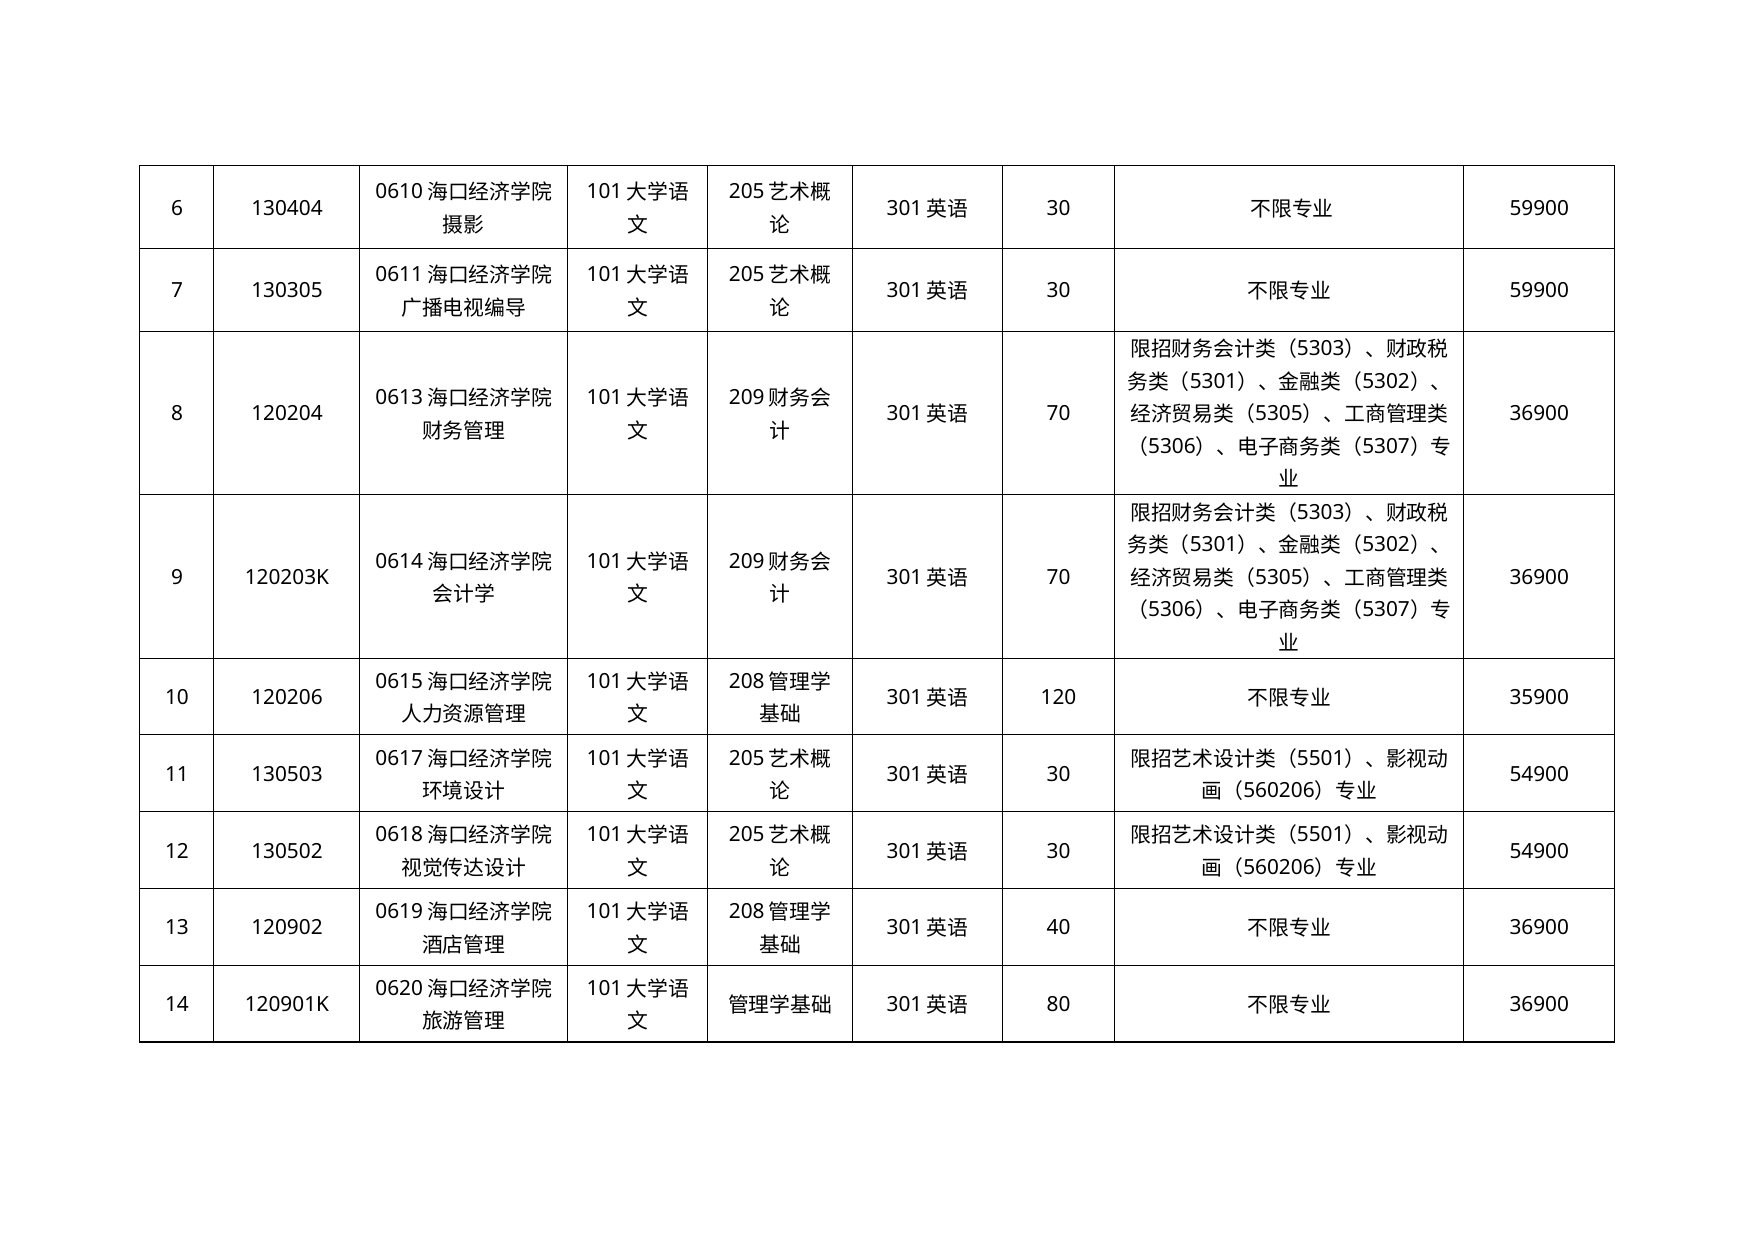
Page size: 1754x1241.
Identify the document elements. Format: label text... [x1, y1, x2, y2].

table_cell 209财务会计 [708, 495, 852, 658]
table_cell 101大学语文 [568, 166, 707, 248]
table_cell 205艺术概论 [708, 812, 852, 888]
table_cell 35900 [1464, 659, 1614, 734]
table_cell 101大学语文 [568, 659, 707, 734]
table_cell 301英语 [853, 166, 1002, 248]
table_cell 301英语 [853, 812, 1002, 888]
table_cell 9 [140, 495, 213, 658]
table_cell 0610海口经济学院摄影 [360, 166, 567, 248]
table_cell 限招艺术设计类（5501）、影视动画（560206）专业 [1115, 812, 1463, 888]
table_cell 0614海口经济学院会计学 [360, 495, 567, 658]
table_cell 10 [140, 659, 213, 734]
table_cell 36900 [1464, 332, 1614, 494]
table_cell 40 [1003, 889, 1114, 965]
table_cell 130404 [214, 166, 359, 248]
table_cell 208管理学基础 [708, 659, 852, 734]
table_cell 30 [1003, 812, 1114, 888]
table_cell 101大学语文 [568, 495, 707, 658]
table_cell 0613海口经济学院财务管理 [360, 332, 567, 494]
table_cell 6 [140, 166, 213, 248]
table_cell 12 [140, 812, 213, 888]
table_cell 0619海口经济学院酒店管理 [360, 889, 567, 965]
table_cell 101大学语文 [568, 889, 707, 965]
table_cell 301英语 [853, 966, 1002, 1041]
table_cell 11 [140, 735, 213, 811]
table_cell 0620海口经济学院旅游管理 [360, 966, 567, 1041]
table_cell 130305 [214, 249, 359, 331]
table_cell 301英语 [853, 495, 1002, 658]
table_cell 8 [140, 332, 213, 494]
table_cell 301英语 [853, 889, 1002, 965]
table_cell 70 [1003, 495, 1114, 658]
table_cell 101大学语文 [568, 966, 707, 1041]
table_cell 限招财务会计类（5303）、财政税务类（5301）、金融类（5302）、经济贸易类（5305）、工商管理类（5306）、电子商务类（5307）专业 [1115, 332, 1463, 494]
table_cell 101大学语文 [568, 735, 707, 811]
table_cell 不限专业 [1115, 249, 1463, 331]
table_cell 限招艺术设计类（5501）、影视动画（560206）专业 [1115, 735, 1463, 811]
table_cell 0618海口经济学院视觉传达设计 [360, 812, 567, 888]
table_cell 301英语 [853, 735, 1002, 811]
table_cell 120902 [214, 889, 359, 965]
table_cell 30 [1003, 166, 1114, 248]
table_cell 205艺术概论 [708, 249, 852, 331]
table_cell 36900 [1464, 495, 1614, 658]
table_cell 120206 [214, 659, 359, 734]
table_cell 不限专业 [1115, 166, 1463, 248]
table_cell 208管理学基础 [708, 889, 852, 965]
table_cell 不限专业 [1115, 966, 1463, 1041]
table_cell 36900 [1464, 889, 1614, 965]
table_cell 120203K [214, 495, 359, 658]
table_cell 0615海口经济学院人力资源管理 [360, 659, 567, 734]
table_cell 301英语 [853, 249, 1002, 331]
table_cell 不限专业 [1115, 889, 1463, 965]
table_cell 301英语 [853, 332, 1002, 494]
table_cell 限招财务会计类（5303）、财政税务类（5301）、金融类（5302）、经济贸易类（5305）、工商管理类（5306）、电子商务类（5307）专业 [1115, 495, 1463, 658]
table_cell 30 [1003, 735, 1114, 811]
table_cell 101大学语文 [568, 812, 707, 888]
table_cell 120901K [214, 966, 359, 1041]
table_cell 30 [1003, 249, 1114, 331]
table_cell 101大学语文 [568, 249, 707, 331]
table_cell 13 [140, 889, 213, 965]
table_cell 0617海口经济学院环境设计 [360, 735, 567, 811]
table_cell 120204 [214, 332, 359, 494]
table_cell 59900 [1464, 249, 1614, 331]
table_cell 70 [1003, 332, 1114, 494]
table_cell 不限专业 [1115, 659, 1463, 734]
table_cell 59900 [1464, 166, 1614, 248]
table_cell 209财务会计 [708, 332, 852, 494]
table_cell 101大学语文 [568, 332, 707, 494]
table_cell 80 [1003, 966, 1114, 1041]
table_cell 301英语 [853, 659, 1002, 734]
table_cell 54900 [1464, 735, 1614, 811]
table_cell 130502 [214, 812, 359, 888]
table_cell 205艺术概论 [708, 735, 852, 811]
table_cell 管理学基础 [708, 966, 852, 1041]
table_cell 7 [140, 249, 213, 331]
table_cell 14 [140, 966, 213, 1041]
table_cell 205艺术概论 [708, 166, 852, 248]
table_cell 130503 [214, 735, 359, 811]
table_cell 36900 [1464, 966, 1614, 1041]
table_cell 54900 [1464, 812, 1614, 888]
table_cell 0611海口经济学院广播电视编导 [360, 249, 567, 331]
table_cell 120 [1003, 659, 1114, 734]
